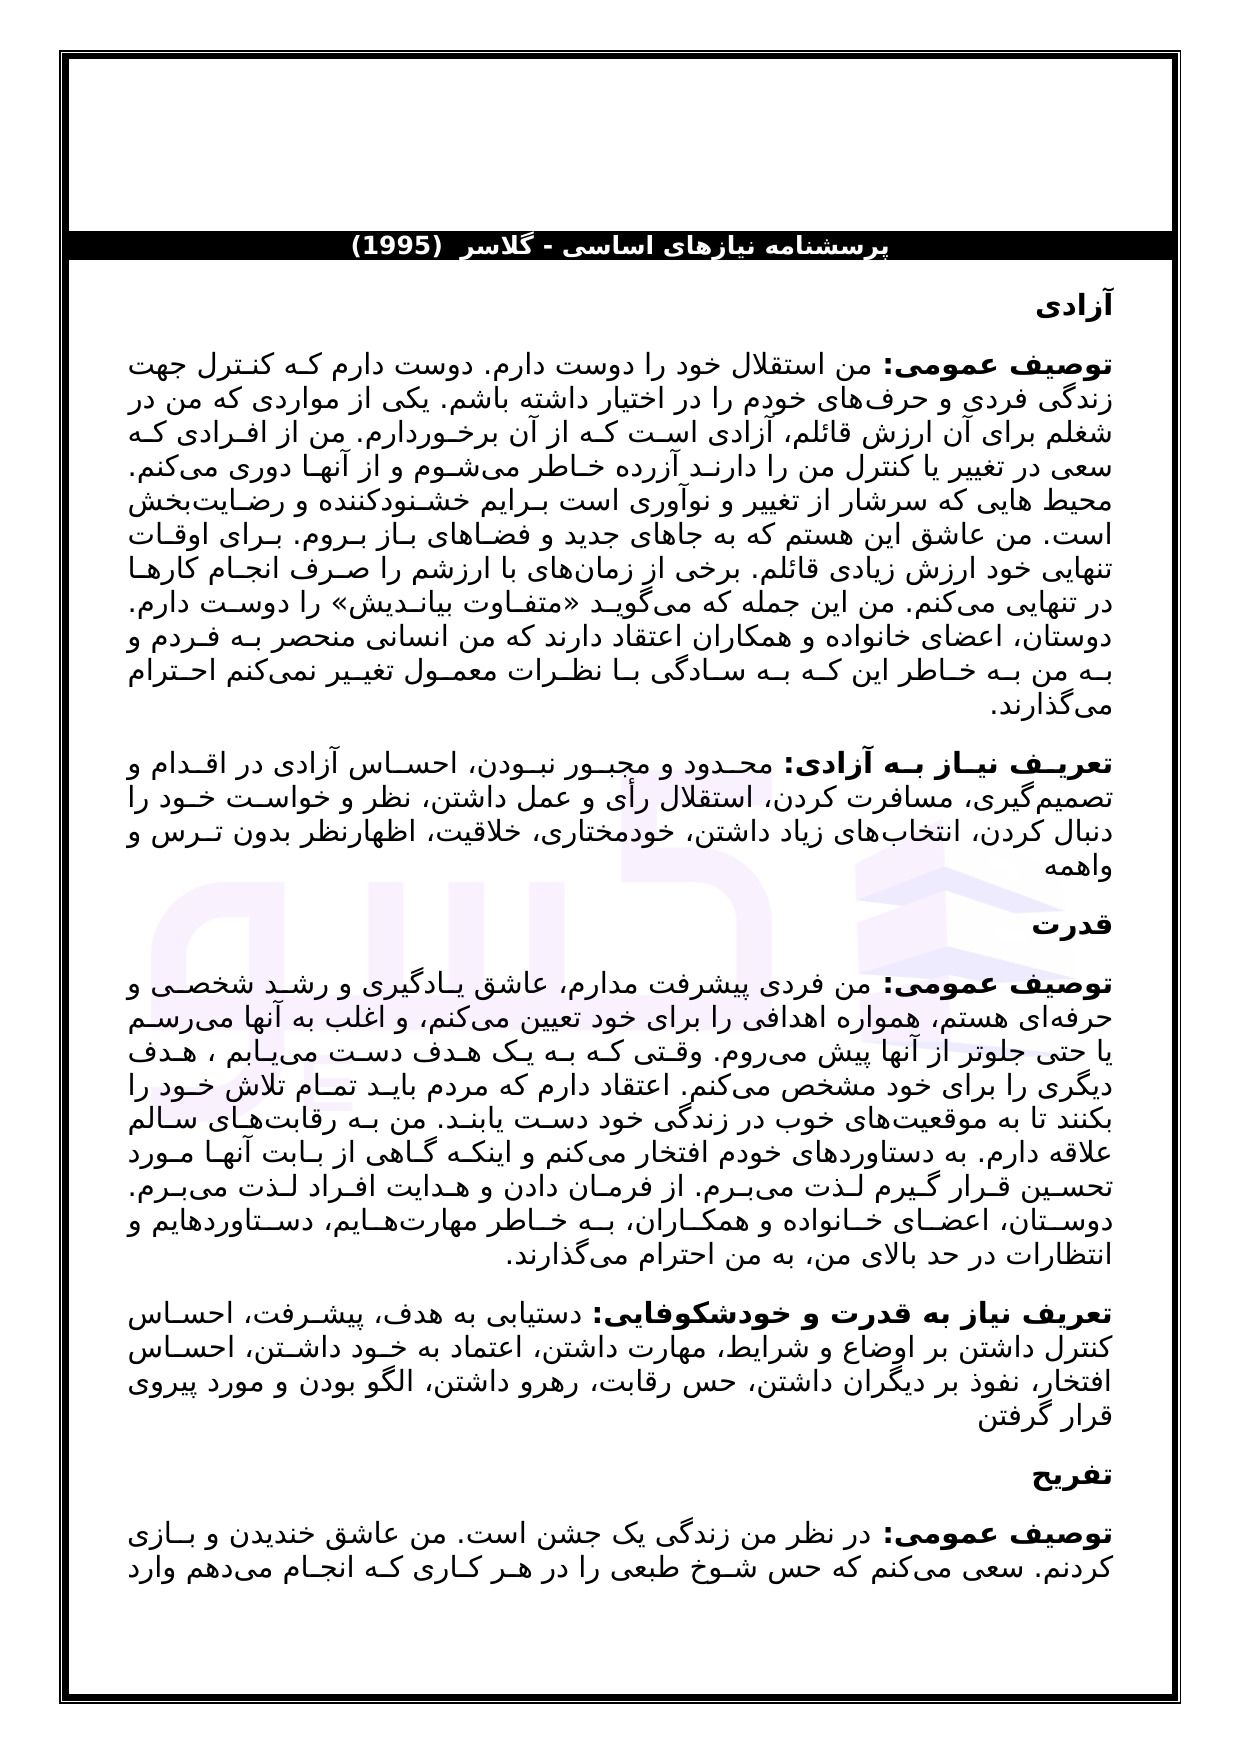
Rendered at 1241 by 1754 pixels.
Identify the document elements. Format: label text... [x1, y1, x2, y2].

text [127, 1516, 1113, 1584]
text تعریف نیاز به قدرت و خودشکوفایی: دستیابی به هدف، پیشرفت، احساس کنترل داشتن بر اوضاع و شرایط، مهارت داشتن، اعتماد به خود داشتن، احساس افتخار، نفوذ بر دیگران داشتن، حس رقابت، رهرو داشتن، الگو بودن و مورد پیروی قرار گرفتن [127, 1297, 1113, 1432]
text آزادی [127, 289, 1113, 323]
text تعریف نیاز به آزادی: محدود و مجبور نبودن، احساس آزادی در اقدام و تصمیم‌گیری، مسافرت کردن، استقلال رأی و عمل داشتن، نظر و خواست خود را دنبال کردن، انتخاب‌های زیاد داشتن، خودمختاری، خلاقیت، اظهارنظر بدون ترس و واهمه [127, 746, 1113, 882]
text توصیف عمومی: من فردی پیشرفت مدارم، عاشق یادگیری و رشد شخصی و حرفه‌ای هستم، همواره اهدافی را برای خود تعیین می‌کنم، و اغلب به آنها می‌رسم یا حتی جلوتر از آنها پیش می‌روم. وقتی که به یک هدف دست می‌یابم ، هدف دیگری را برای خود مشخص می‌کنم. اعتقاد دارم که مردم باید تمام تلاش خود را بکنند تا به موقعیت‌های خوب در زندگی خود دست یابند. من به رقابت‌های سالم علاقه دارم. به دستاوردهای خودم افتخار می‌کنم و اینکه گاهی از بابت آنها مورد تحسین قرار گیرم لذت می‌برم. از فرمان دادن و هدایت افراد لذت می‌برم. دوستان، اعضای خانواده و همکاران، به خاطر مهارت‌هایم، دستاوردهایم و انتظارات در حد بالای من، به من احترام می‌گذارند. [127, 966, 1113, 1272]
text قدرت [127, 907, 1113, 941]
text تفریح [127, 1457, 1113, 1491]
text توصیف عمومی: من استقلال خود را دوست دارم. دوست دارم که کنترل جهت زندگی فردی و حرف‌های خودم را در اختیار داشته باشم. یکی از مواردی که من در شغلم برای آن ارزش قائلم، آزادی است که از آن برخوردارم. من از افرادی که سعی در تغییر یا کنترل من را دارند آزرده خاطر می‌شوم و از آنها دوری می‌کنم. محیط هایی که سرشار از تغییر و نوآوری است برایم خشنودکننده و رضایت‌بخش است. من عاشق این هستم که به جاهای جدید و فضاهای باز بروم. برای اوقات تنهایی خود ارزش زیادی قائلم. برخی از زمان‌های با ارزشم را صرف انجام کارها در تنهایی می‌کنم. من این جمله که می‌گوید «متفاوت بیاندیش» را دوست دارم. دوستان، اعضای خانواده و همکاران اعتقاد دارند که من انسانی منحصر به فردم و به من به خاطر این که به سادگی با نظرات معمول تغییر نمی‌کنم احترام می‌گذارند. [127, 348, 1113, 721]
